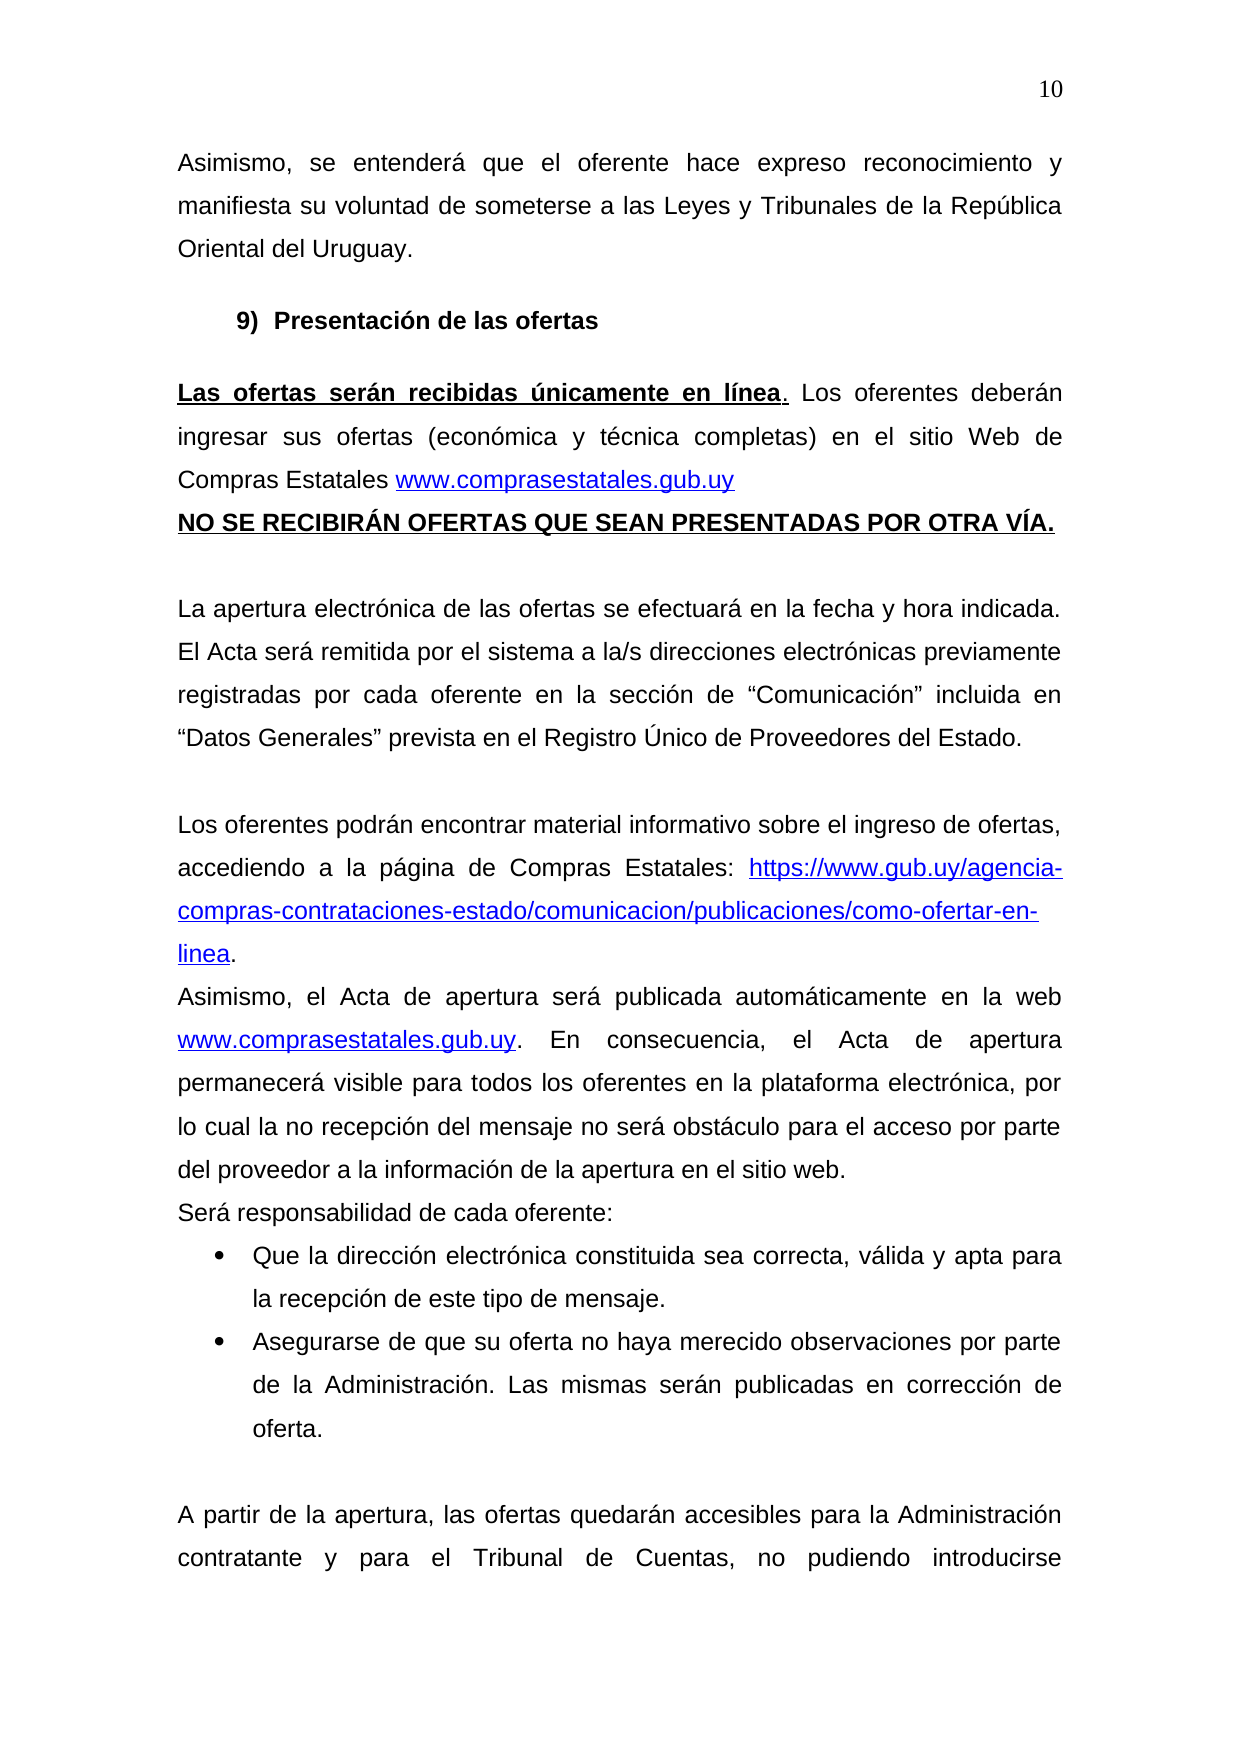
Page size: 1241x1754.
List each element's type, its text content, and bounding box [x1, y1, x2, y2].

text Los oferentes podrán encontrar material informativo sobre el ingreso de ofertas, accediendo a la página de Compras Estatales: https://www.gub.uy/agencia-compras-contrataciones-estado/comunicacion/publicaciones/como-ofertar-en-linea. [177, 1112, 1063, 1270]
list Presentación de las ofertas [236, 608, 1063, 637]
text La apertura electrónica de las ofertas se efectuará en la fecha y hora indicada. El Acta será remitida por el sistema a la/s direcciones electrónicas previamente registradas por cada oferente en la sección de “Comunicación” incluida en “Datos Generales” prevista en el Registro Único de Proveedores del Estado. [177, 896, 1063, 1054]
text Será responsabilidad de cada oferente: [177, 1500, 1063, 1528]
text Las ofertas serán recibidas únicamente en línea. Los oferentes deberán ingresar sus ofertas (económica y técnica completas) en el sitio Web de Compras Estatales www.comprasestatales.gub.uy [177, 680, 1063, 795]
text Asimismo, se entenderá que el oferente hace expreso reconocimiento y manifiesta su voluntad de someterse a las Leyes y Tribunales de la República Oriental del Uruguay. [177, 449, 1063, 564]
text NO SE RECIBIRÁN OFERTAS QUE SEAN PRESENTADAS POR OTRA VÍA. [177, 810, 1063, 838]
text Asimismo, el Acta de apertura será publicada automáticamente en la web www.comprasestatales.gub.uy. En consecuencia, el Acta de apertura permanecerá visible para todos los oferentes en la plataforma electrónica, por lo cual la no recepción del mensaje no será obstáculo para el acceso por parte del proveedor a la información de la apertura en el sitio web. [177, 1284, 1063, 1485]
text Por el solo hecho de presentarse al llamado, se entenderá que el oferente conoce y acepta sin reservas los términos y condiciones establecidos en las Condiciones Generales y las Condiciones Particulares del llamado y que no se encuentra comprendido en ninguna disposición que expresamente le impida contratar con el Estado conforme al artículo 46 del TOCAF y demás normas concordantes y complementarias. [177, 148, 1063, 392]
